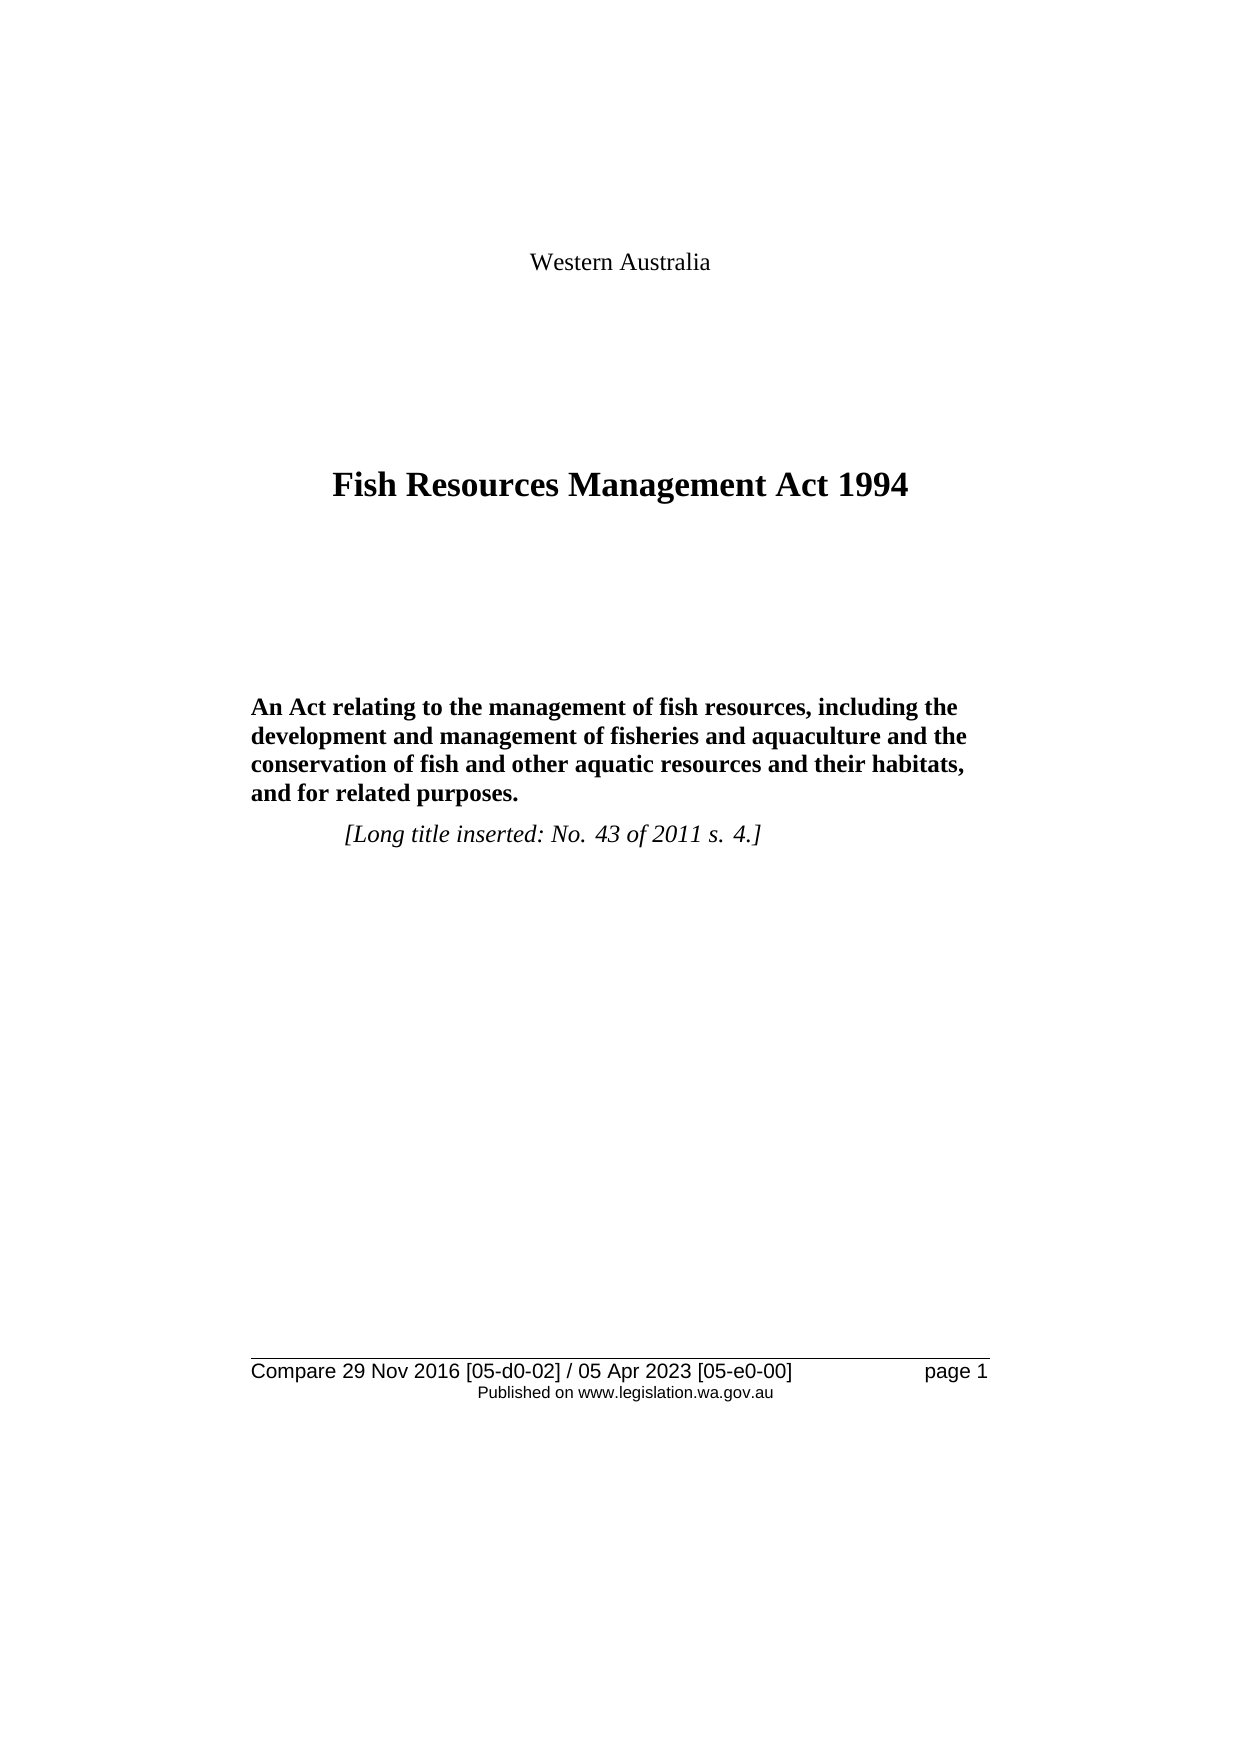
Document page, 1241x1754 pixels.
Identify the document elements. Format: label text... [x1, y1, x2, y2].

title [Long title inserted: No. 43 of 2011 s. 4.] [251, 819, 990, 848]
text Fish Resources Management Act 1994 [251, 464, 990, 504]
title An Act relating to the management of fish resources, including the development and management of fisheries and aquaculture and the conservation of fish and other aquatic resources and their habitats, and for related purposes. [251, 692, 990, 807]
text Western Australia [251, 247, 990, 276]
